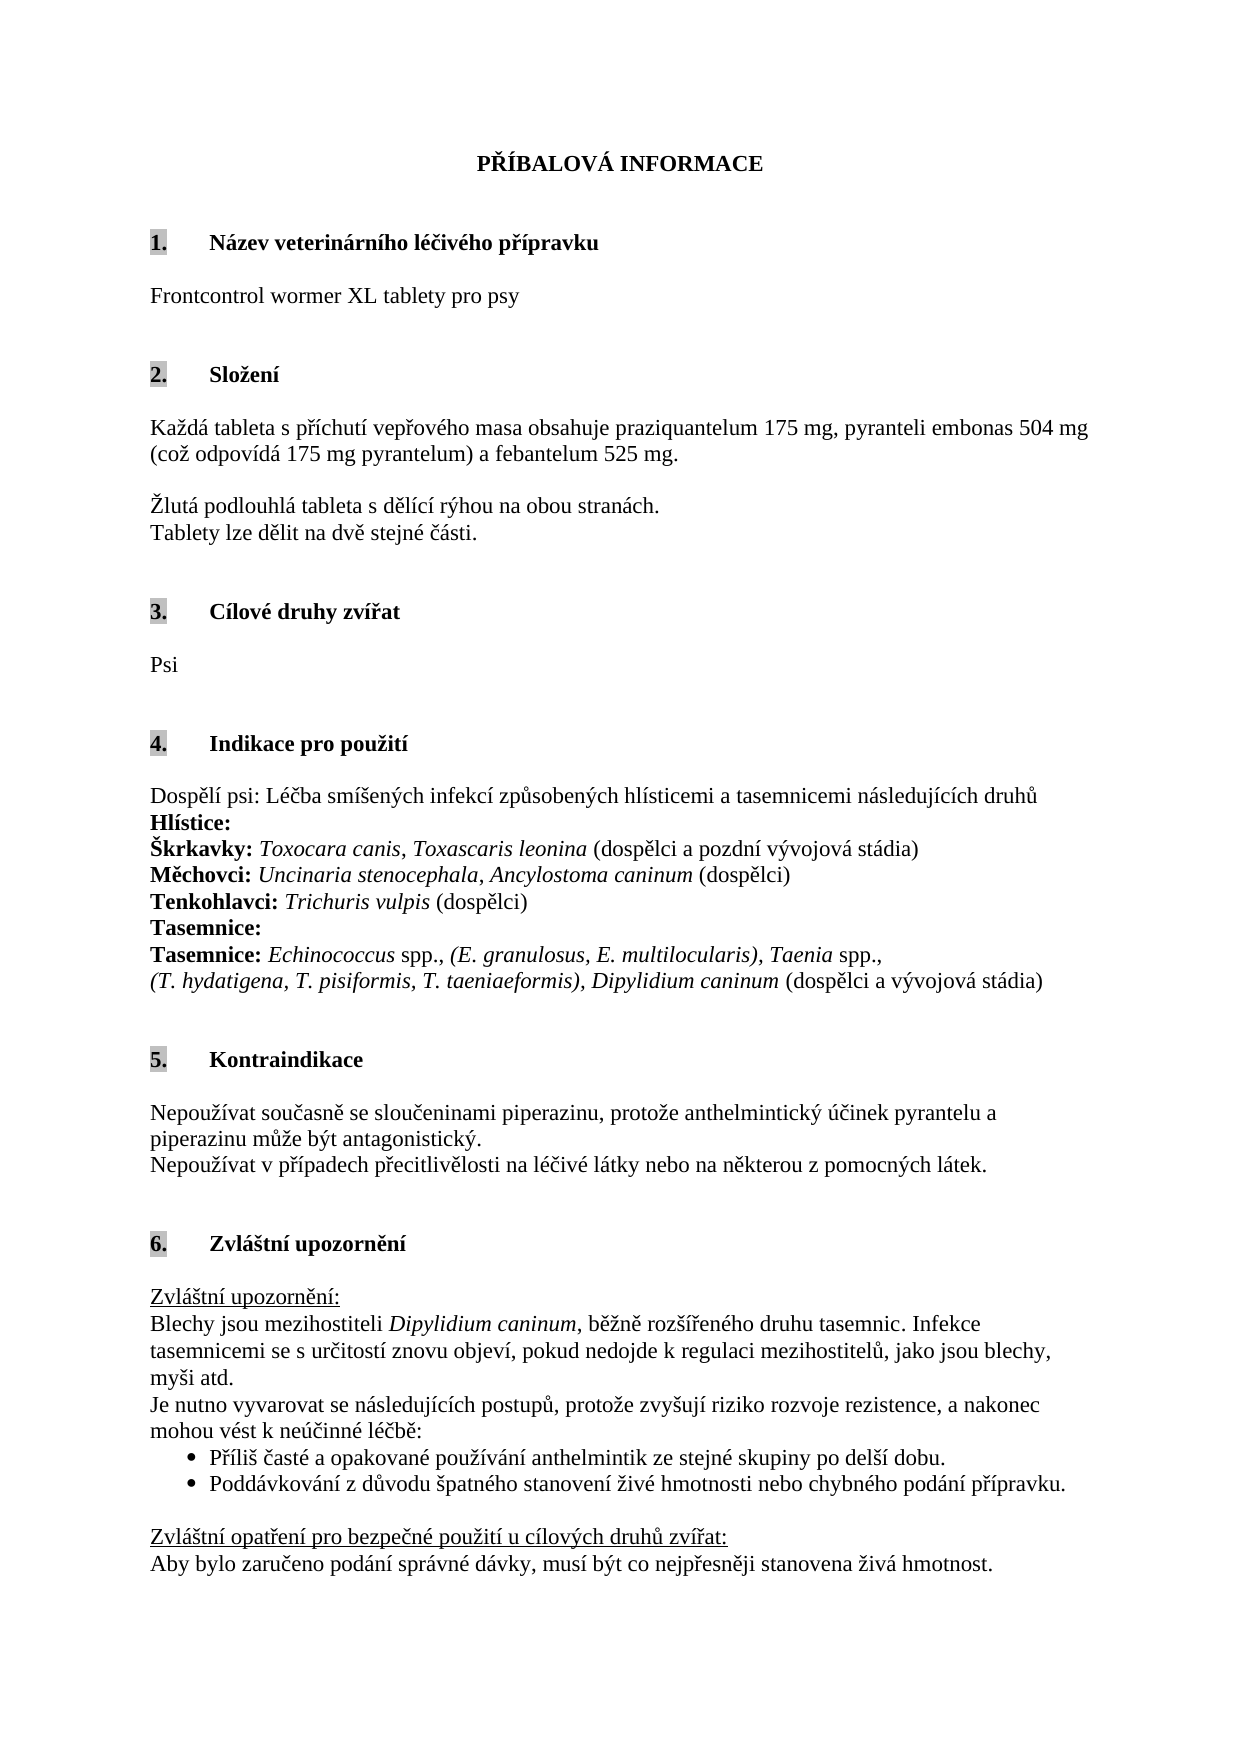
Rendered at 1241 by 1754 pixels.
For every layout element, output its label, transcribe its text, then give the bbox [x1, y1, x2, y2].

text (T. hydatigena, T. pisiformis, T. taeniaeformis), Dipylidium caninum (dospělci a vývojová stádia) [150, 967, 1090, 993]
text Tablety lze dělit na dvě stejné části. [150, 519, 1090, 545]
text Blechy jsou mezihostiteli Dipylidium caninum, běžně rozšířeného druhu tasemnic. Infekce tasemnicemi se s určitostí znovu objeví, pokud nedojde k regulaci mezihostitelů, jako jsou blechy, myši atd. [150, 1309, 1090, 1391]
text Je nutno vyvarovat se následujících postupů, protože zvyšují riziko rozvoje rezistence, a nakonec mohou vést k neúčinné léčbě: [150, 1391, 1090, 1443]
text Hlístice: [150, 809, 1090, 835]
text Psi [150, 651, 1090, 677]
text 5. Kontraindikace [167, 1046, 1090, 1072]
text 4. Indikace pro použití [167, 730, 1090, 756]
text 2. Složení [167, 361, 1090, 387]
text Žlutá podlouhlá tableta s dělící rýhou na obou stranách. [150, 493, 1090, 519]
text Zvláštní upozornění: [150, 1283, 1090, 1309]
text 1. Název veterinárního léčivého přípravku [167, 229, 1090, 255]
text PŘÍBALOVÁ INFORMACE [150, 150, 1090, 176]
text Škrkavky: Toxocara canis, Toxascaris leonina (dospělci a pozdní vývojová stádia) [150, 835, 1090, 862]
list Příliš časté a opakované používání anthelmintik ze stejné skupiny po delší dobu. [187, 1443, 1090, 1470]
text 3. Cílové druhy zvířat [167, 598, 1090, 624]
text Měchovci: Uncinaria stenocephala, Ancylostoma caninum (dospělci) [150, 862, 1090, 888]
text Zvláštní opatření pro bezpečné použití u cílových druhů zvířat: [150, 1523, 1090, 1550]
text Dospělí psi: Léčba smíšených infekcí způsobených hlísticemi a tasemnicemi následujících druhů [150, 782, 1090, 809]
text Aby bylo zaručeno podání správné dávky, musí být co nejpřesněji stanovena živá hmotnost. [150, 1550, 1090, 1577]
text Tenkohlavci: Trichuris vulpis (dospělci) [150, 888, 1090, 914]
text Frontcontrol wormer XL tablety pro psy [150, 282, 1090, 308]
text Nepoužívat v případech přecitlivělosti na léčivé látky nebo na některou z pomocných látek. [150, 1151, 1090, 1178]
text Nepoužívat současně se sloučeninami piperazinu, protože anthelmintický účinek pyrantelu a piperazinu může být antagonistický. [150, 1099, 1090, 1151]
list Poddávkování z důvodu špatného stanovení živé hmotnosti nebo chybného podání přípravku. [187, 1470, 1090, 1496]
text Tasemnice: [150, 914, 1090, 941]
text Tasemnice: Echinococcus spp., (E. granulosus, E. multilocularis), Taenia spp., [150, 941, 1090, 967]
text 6. Zvláštní upozornění [167, 1231, 1090, 1257]
text Každá tableta s příchutí vepřového masa obsahuje praziquantelum 175 mg, pyranteli embonas 504 mg (což odpovídá 175 mg pyrantelum) a febantelum 525 mg. [150, 413, 1090, 466]
